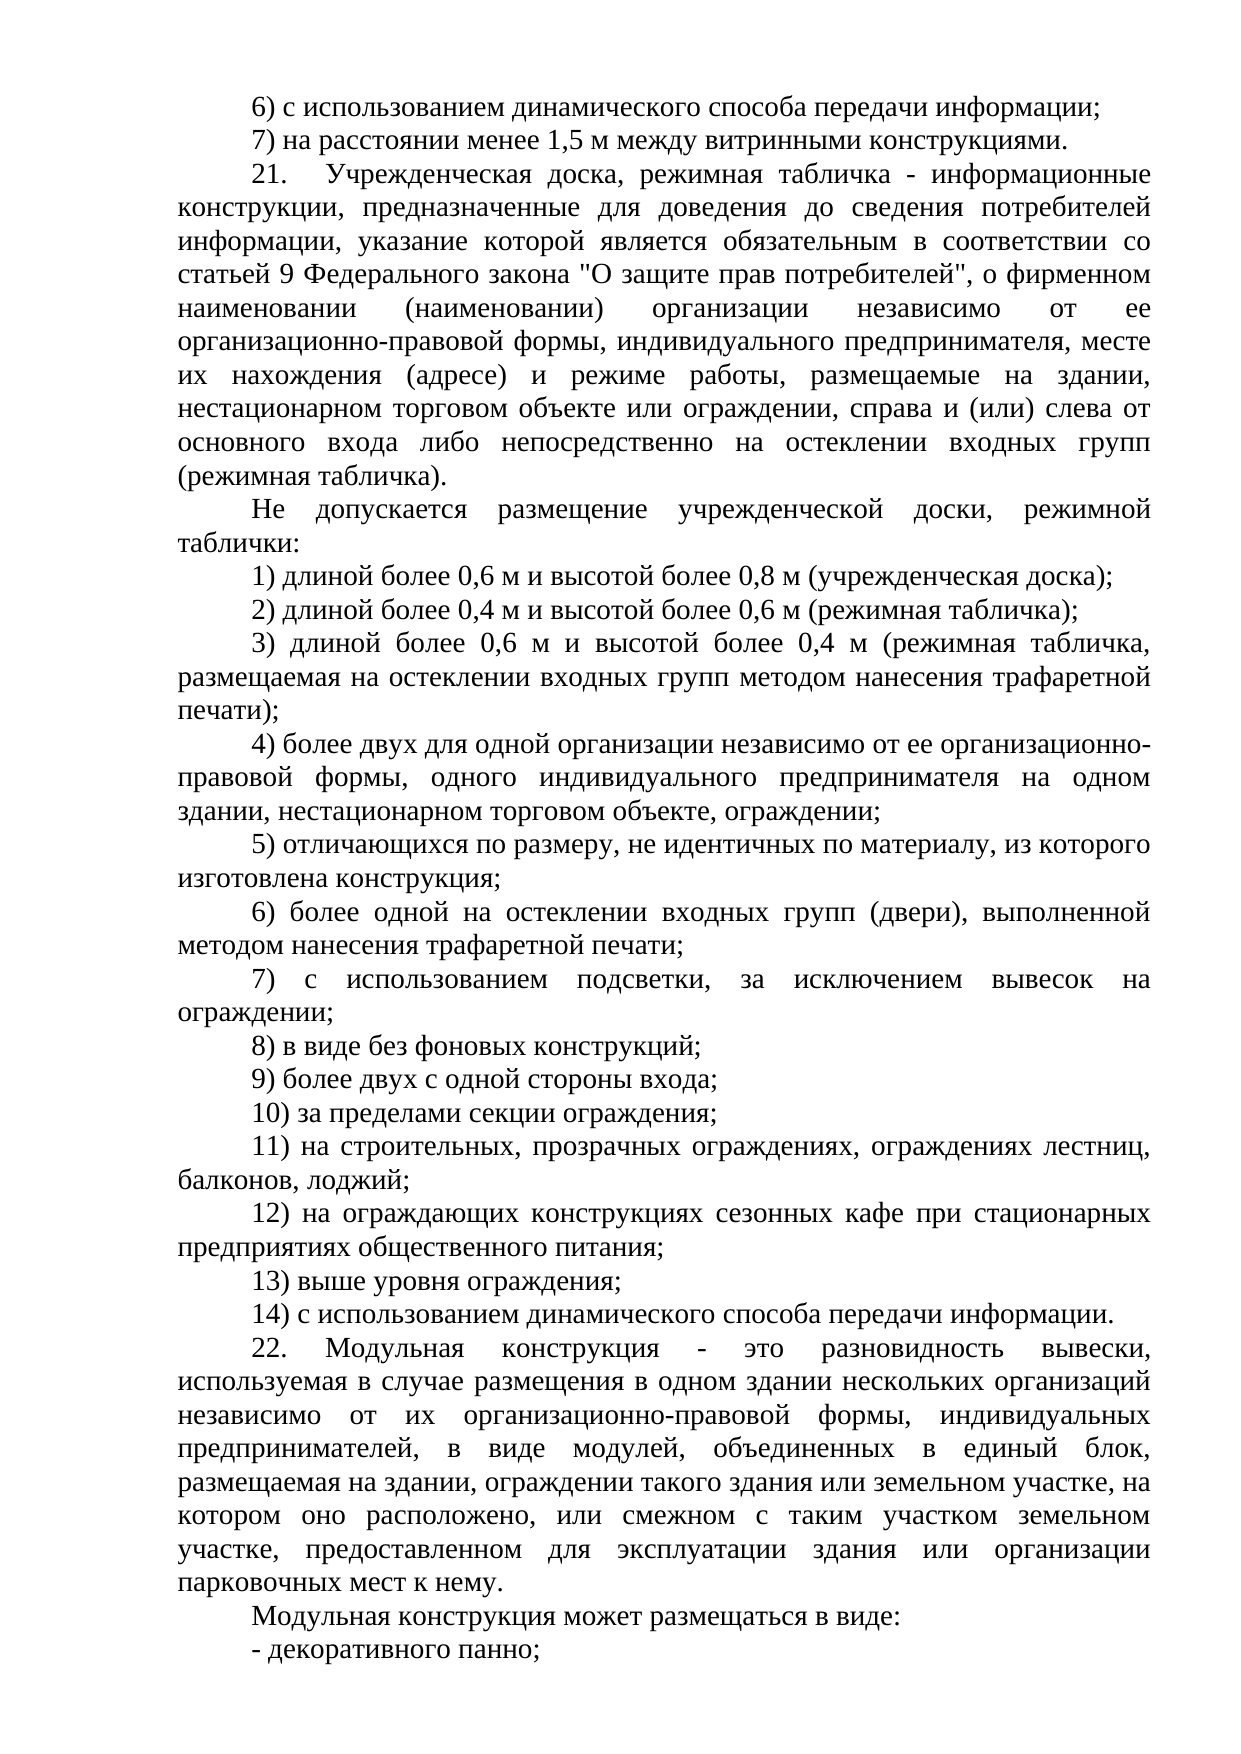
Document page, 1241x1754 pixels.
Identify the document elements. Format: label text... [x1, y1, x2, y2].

text 7) с использованием подсветки, за исключением вывесок на ограждении; [177, 961, 1152, 1028]
text Не допускается размещение учрежденческой доски, режимной таблички: [177, 491, 1152, 558]
text 14) с использованием динамического способа передачи информации. [177, 1296, 1152, 1330]
text 10) за пределами секции ограждения; [177, 1095, 1152, 1128]
text 7) на расстоянии менее 1,5 м между витринными конструкциями. [177, 122, 1152, 156]
text 8) в виде без фоновых конструкций; [177, 1028, 1152, 1061]
text 11) на строительных, прозрачных ограждениях, ограждениях лестниц, балконов, лоджий; [177, 1128, 1152, 1196]
text 1) длиной более 0,6 м и высотой более 0,8 м (учрежденческая доска); [177, 558, 1152, 592]
text 4) более двух для одной организации независимо от ее организационно-правовой формы, одного индивидуального предпринимателя на одном здании, нестационарном торговом объекте, ограждении; [177, 726, 1152, 827]
text 2) длиной более 0,4 м и высотой более 0,6 м (режимная табличка); [177, 592, 1152, 625]
text 13) выше уровня ограждения; [177, 1263, 1152, 1296]
text 6) более одной на остеклении входных групп (двери), выполненной методом нанесения трафаретной печати; [177, 894, 1152, 961]
text Модульная конструкция может размещаться в виде: [177, 1598, 1152, 1632]
text 22. Модульная конструкция - это разновидность вывески, используемая в случае размещения в одном здании нескольких организаций независимо от их организационно-правовой формы, индивидуальных предпринимателей, в виде модулей, объединенных в единый блок, размещаемая на здании, ограждении такого здания или земельном участке, на котором оно расположено, или смежном с таким участком земельном участке, предоставленном для эксплуатации здания или организации парковочных мест к нему. [177, 1330, 1152, 1598]
text 21. Учрежденческая доска, режимная табличка - информационные конструкции, предназначенные для доведения до сведения потребителей информации, указание которой является обязательным в соответствии со статьей 9 Федерального закона "О защите прав потребителей", о фирменном наименовании (наименовании) организации независимо от ее организационно-правовой формы, индивидуального предпринимателя, месте их нахождения (адресе) и режиме работы, размещаемые на здании, нестационарном торговом объекте или ограждении, справа и (или) слева от основного входа либо непосредственно на остеклении входных групп (режимная табличка). [177, 156, 1152, 491]
text 9) более двух с одной стороны входа; [177, 1061, 1152, 1095]
text 6) с использованием динамического способа передачи информации; [177, 89, 1152, 122]
text 3) длиной более 0,6 м и высотой более 0,4 м (режимная табличка, размещаемая на остеклении входных групп методом нанесения трафаретной печати); [177, 625, 1152, 726]
text 12) на ограждающих конструкциях сезонных кафе при стационарных предприятиях общественного питания; [177, 1196, 1152, 1263]
text - декоративного панно; [177, 1632, 1152, 1665]
text 5) отличающихся по размеру, не идентичных по материалу, из которого изготовлена конструкция; [177, 827, 1152, 894]
